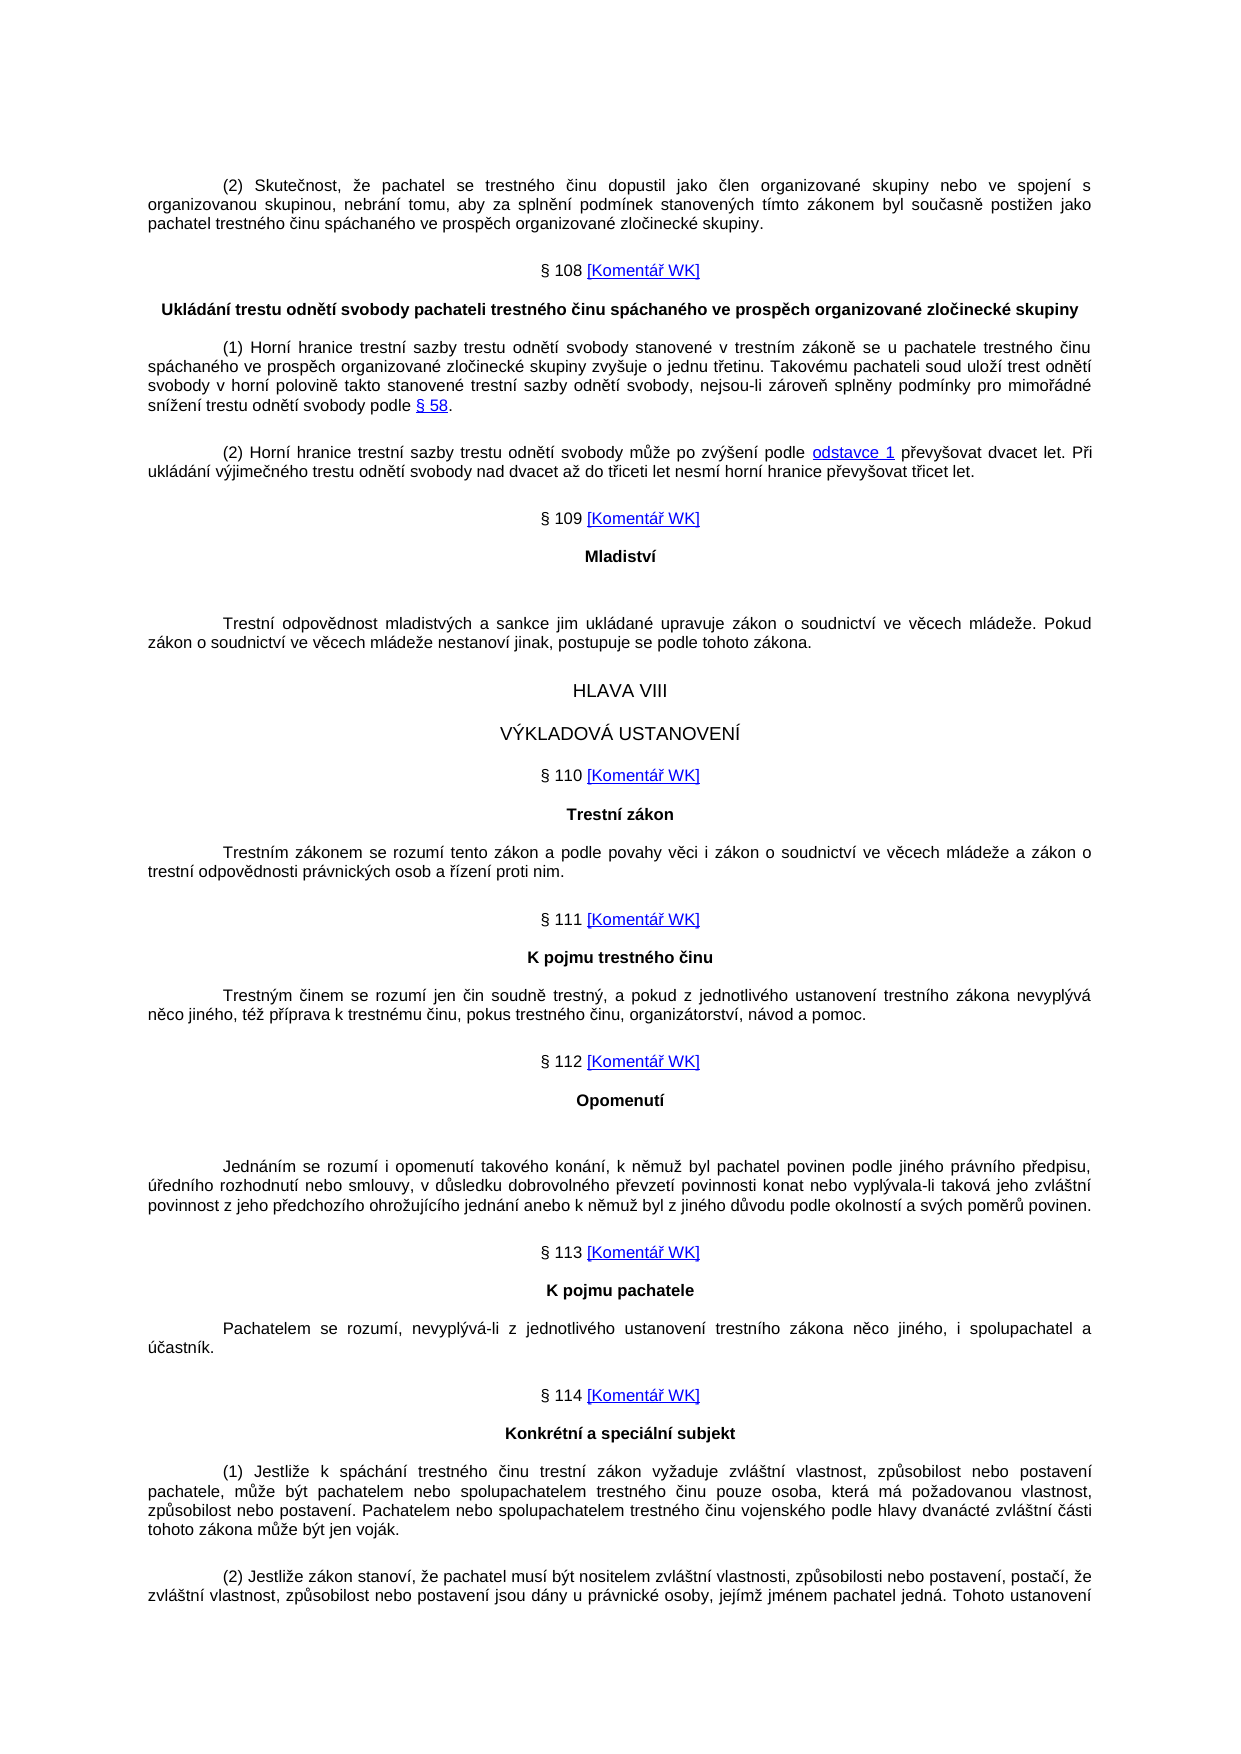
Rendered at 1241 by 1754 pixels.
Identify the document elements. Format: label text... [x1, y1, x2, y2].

text § 109 [Komentář WK] [148, 509, 1092, 528]
text HLAVA VIII [148, 680, 1092, 702]
text § 110 [Komentář WK] [148, 766, 1092, 785]
text Trestní odpovědnost mladistvých a sankce jim ukládané upravuje zákon o soudnictví ve věcech mládeže. Pokud zákon o soudnictví ve věcech mládeže nestanoví jinak, postupuje se podle tohoto zákona. [148, 614, 1092, 652]
text (2) Skutečnost, že pachatel se trestného činu dopustil jako člen organizované skupiny nebo ve spojení s organizovanou skupinou, nebrání tomu, aby za splnění podmínek stanovených tímto zákonem byl současně postižen jako pachatel trestného činu spáchaného ve prospěch organizované zločinecké skupiny. [148, 176, 1092, 233]
text § 113 [Komentář WK] [148, 1242, 1092, 1262]
text (1) Horní hranice trestní sazby trestu odnětí svobody stanovené v trestním zákoně se u pachatele trestného činu spáchaného ve prospěch organizované zločinecké skupiny zvyšuje o jednu třetinu. Takovému pachateli soud uloží trest odnětí svobody v horní polovině takto stanovené trestní sazby odnětí svobody, nejsou-li zároveň splněny podmínky pro mimořádné snížení trestu odnětí svobody podle § 58. [148, 338, 1092, 414]
text VÝKLADOVÁ USTANOVENÍ [148, 723, 1092, 745]
text Jednáním se rozumí i opomenutí takového konání, k němuž byl pachatel povinen podle jiného právního předpisu, úředního rozhodnutí nebo smlouvy, v důsledku dobrovolného převzetí povinnosti konat nebo vyplývala-li taková jeho zvláštní povinnost z jeho předchozího ohrožujícího jednání anebo k němuž byl z jiného důvodu podle okolností a svých poměrů povinen. [148, 1157, 1092, 1214]
text Mladiství [148, 547, 1092, 566]
text Trestným činem se rozumí jen čin soudně trestný, a pokud z jednotlivého ustanovení trestního zákona nevyplývá něco jiného, též příprava k trestnému činu, pokus trestného činu, organizátorství, návod a pomoc. [148, 986, 1092, 1024]
text § 108 [Komentář WK] [148, 261, 1092, 280]
text Trestním zákonem se rozumí tento zákon a podle povahy věci i zákon o soudnictví ve věcech mládeže a zákon o trestní odpovědnosti právnických osob a řízení proti nim. [148, 843, 1092, 881]
text (2) Horní hranice trestní sazby trestu odnětí svobody může po zvýšení podle odstavce 1 převyšovat dvacet let. Při ukládání výjimečného trestu odnětí svobody nad dvacet až do třiceti let nesmí horní hranice převyšovat třicet let. [148, 443, 1092, 481]
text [148, 1567, 1092, 1605]
text Ukládání trestu odnětí svobody pachateli trestného činu spáchaného ve prospěch organizované zločinecké skupiny [148, 299, 1092, 319]
text Opomenutí [148, 1091, 1092, 1110]
text § 112 [Komentář WK] [148, 1052, 1092, 1071]
text (1) Jestliže k spáchání trestného činu trestní zákon vyžaduje zvláštní vlastnost, způsobilost nebo postavení pachatele, může být pachatelem nebo spolupachatelem trestného činu pouze osoba, která má požadovanou vlastnost, způsobilost nebo postavení. Pachatelem nebo spolupachatelem trestného činu vojenského podle hlavy dvanácté zvláštní části tohoto zákona může být jen voják. [148, 1462, 1092, 1539]
text § 114 [Komentář WK] [148, 1386, 1092, 1405]
text Konkrétní a speciální subjekt [148, 1424, 1092, 1443]
text K pojmu trestného činu [148, 948, 1092, 967]
text § 111 [Komentář WK] [148, 909, 1092, 928]
text Trestní zákon [148, 804, 1092, 824]
text K pojmu pachatele [148, 1281, 1092, 1300]
text Pachatelem se rozumí, nevyplývá-li z jednotlivého ustanovení trestního zákona něco jiného, i spolupachatel a účastník. [148, 1319, 1092, 1357]
